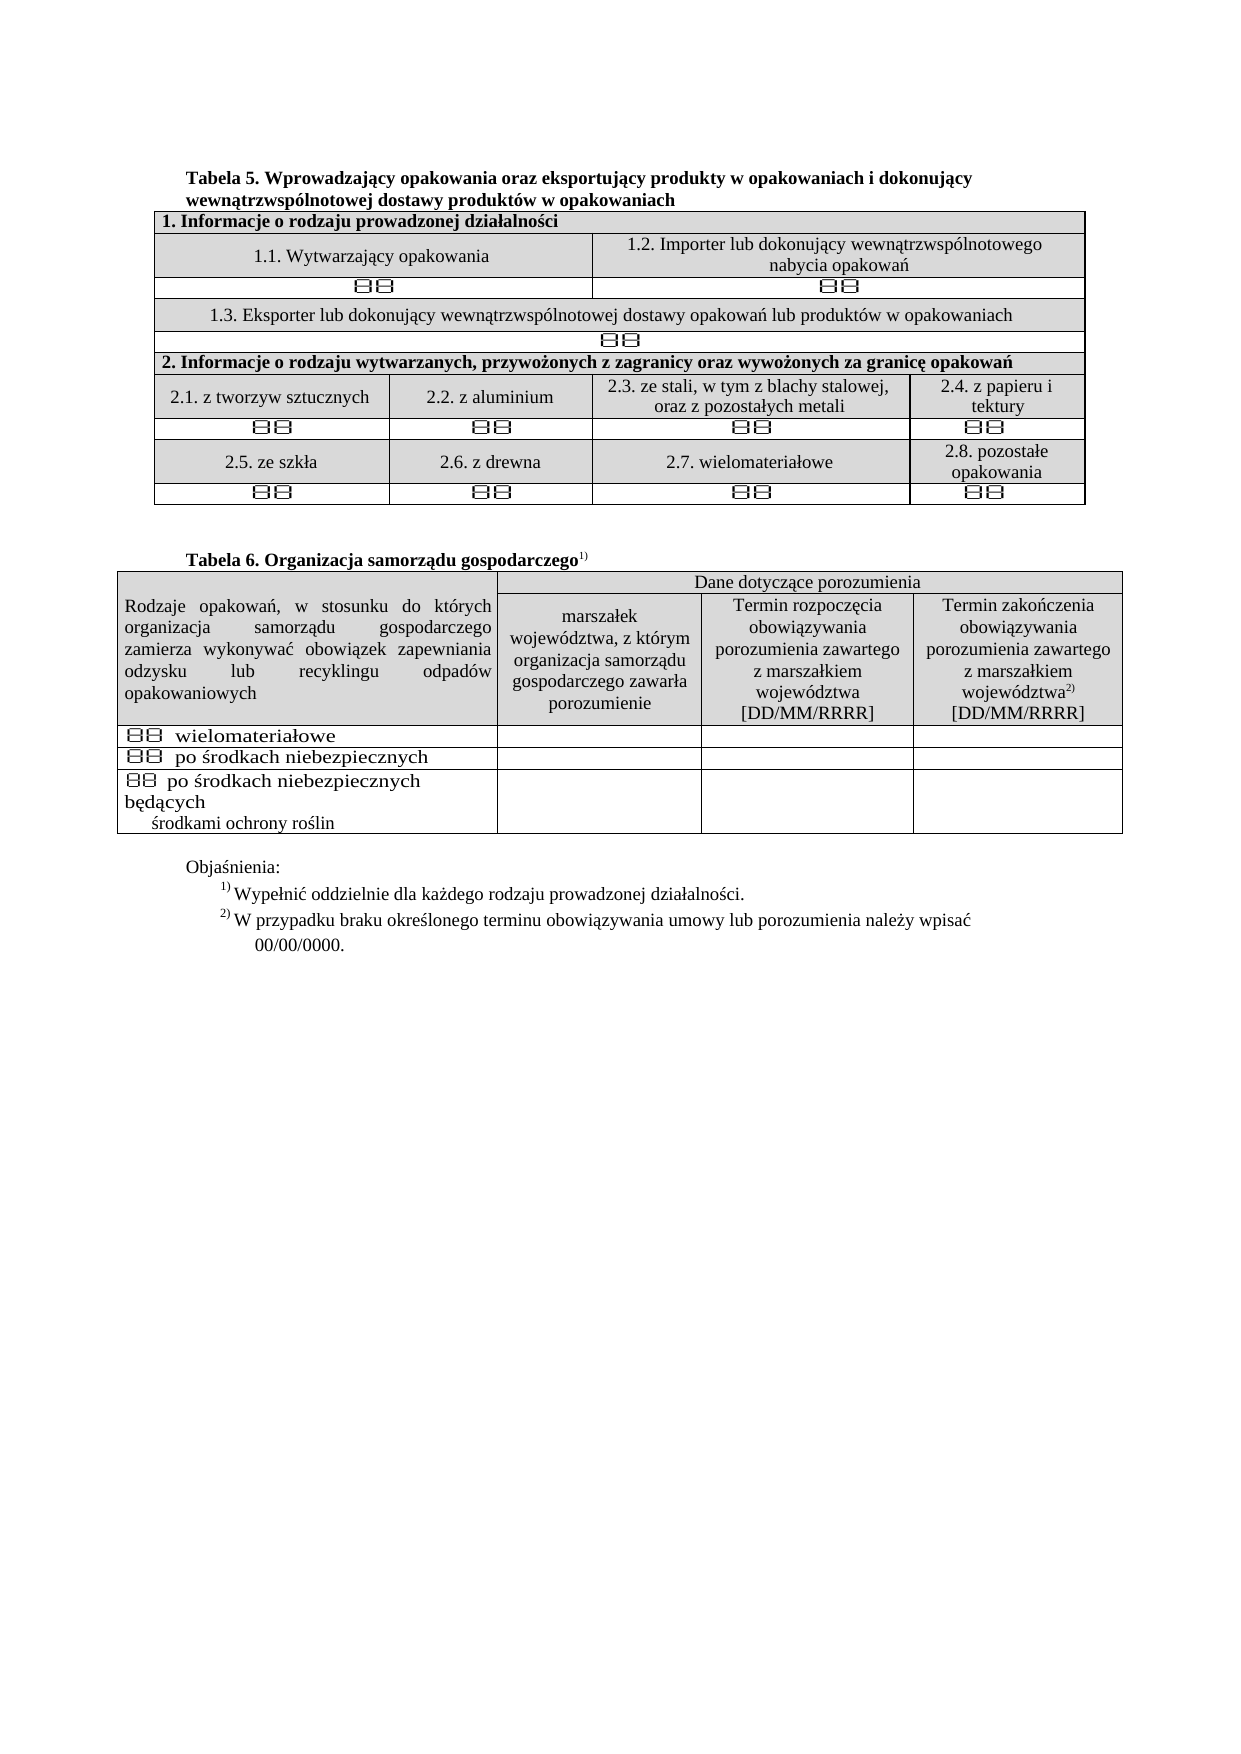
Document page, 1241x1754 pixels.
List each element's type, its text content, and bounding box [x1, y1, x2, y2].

text Tabela 6. Organizacja samorządu gospodarczego1) [186, 549, 1146, 571]
table_cell  po środkach niebezpiecznych [118, 748, 497, 769]
table_cell 2.7. wielomateriałowe [593, 440, 909, 483]
table_cell [702, 726, 913, 747]
table_cell Termin zakończenia obowiązywania porozumienia zawartego z marszałkiem województwa2) [DD/MM/RRRR] [914, 594, 1122, 725]
table_cell [498, 748, 701, 769]
table_cell  [390, 484, 592, 504]
table_cell 2.1. z tworzyw sztucznych [155, 375, 389, 418]
table_cell 2.2. z aluminium [390, 375, 592, 418]
text Tabela 5. Wprowadzający opakowania oraz eksportujący produkty w opakowaniach i dokonujący wewnątrzwspólnotowej dostawy produktów w opakowaniach [186, 167, 1059, 211]
table_cell  [911, 484, 1084, 504]
table_cell [498, 770, 701, 833]
table_cell 1.3. Eksporter lub dokonujący wewnątrzwspólnotowej dostawy opakowań lub produktów w opakowaniach [155, 299, 1084, 331]
table_cell  [593, 419, 909, 439]
table_cell 1.1. Wytwarzający opakowania [155, 234, 592, 277]
table_cell 2.6. z drewna [390, 440, 592, 483]
table_cell [702, 770, 913, 833]
table_cell 2.8. pozostałe opakowania [911, 440, 1084, 483]
table_cell Termin rozpoczęcia obowiązywania porozumienia zawartego z marszałkiem województwa [DD/MM/RRRR] [702, 594, 913, 725]
table_cell 2.4. z papieru i tektury [911, 375, 1084, 418]
text 1) Wypełnić oddzielnie dla każdego rodzaju prowadzonej działalności. [220, 879, 1146, 904]
table_cell  [593, 278, 1084, 298]
table_header 1. Informacje o rodzaju prowadzonej działalności [155, 212, 1084, 233]
table_cell  [155, 332, 1084, 352]
table_cell [914, 770, 1122, 833]
table_cell [702, 748, 913, 769]
table_cell [914, 726, 1122, 747]
table_cell  [390, 419, 592, 439]
table_cell  po środkach niebezpiecznych będących środkami ochrony roślin [118, 770, 497, 833]
table_cell [914, 748, 1122, 769]
table_cell 2.5. ze szkła [155, 440, 389, 483]
table_cell 2.3. ze stali, w tym z blachy stalowej, oraz z pozostałych metali [593, 375, 909, 418]
table_cell  [593, 484, 909, 504]
table_cell 2. Informacje o rodzaju wytwarzanych, przywożonych z zagranicy oraz wywożonych za granicę opakowań [155, 353, 1084, 374]
table_cell 1.2. Importer lub dokonujący wewnątrzwspólnotowego nabycia opakowań [593, 234, 1084, 277]
table_cell  [911, 419, 1084, 439]
table_cell  [155, 484, 389, 504]
text Objaśnienia: [186, 856, 1146, 878]
table_header Rodzaje opakowań, w stosunku do których organizacja samorządu gospodarczego zamierza wykonywać obowiązek zapewniania odzysku lub recyklingu odpadów opakowaniowych [118, 572, 497, 725]
table_cell  [155, 419, 389, 439]
table_cell marszałek województwa, z którym organizacja samorządu gospodarczego zawarła porozumienie [498, 594, 701, 725]
table_cell  [155, 278, 592, 298]
text 2) W przypadku braku określonego terminu obowiązywania umowy lub porozumienia należy wpisać 00/00/0000. [220, 906, 1059, 956]
table_cell [498, 726, 701, 747]
table_header Dane dotyczące porozumienia [498, 572, 1122, 593]
table_cell  wielomateriałowe [118, 726, 497, 747]
